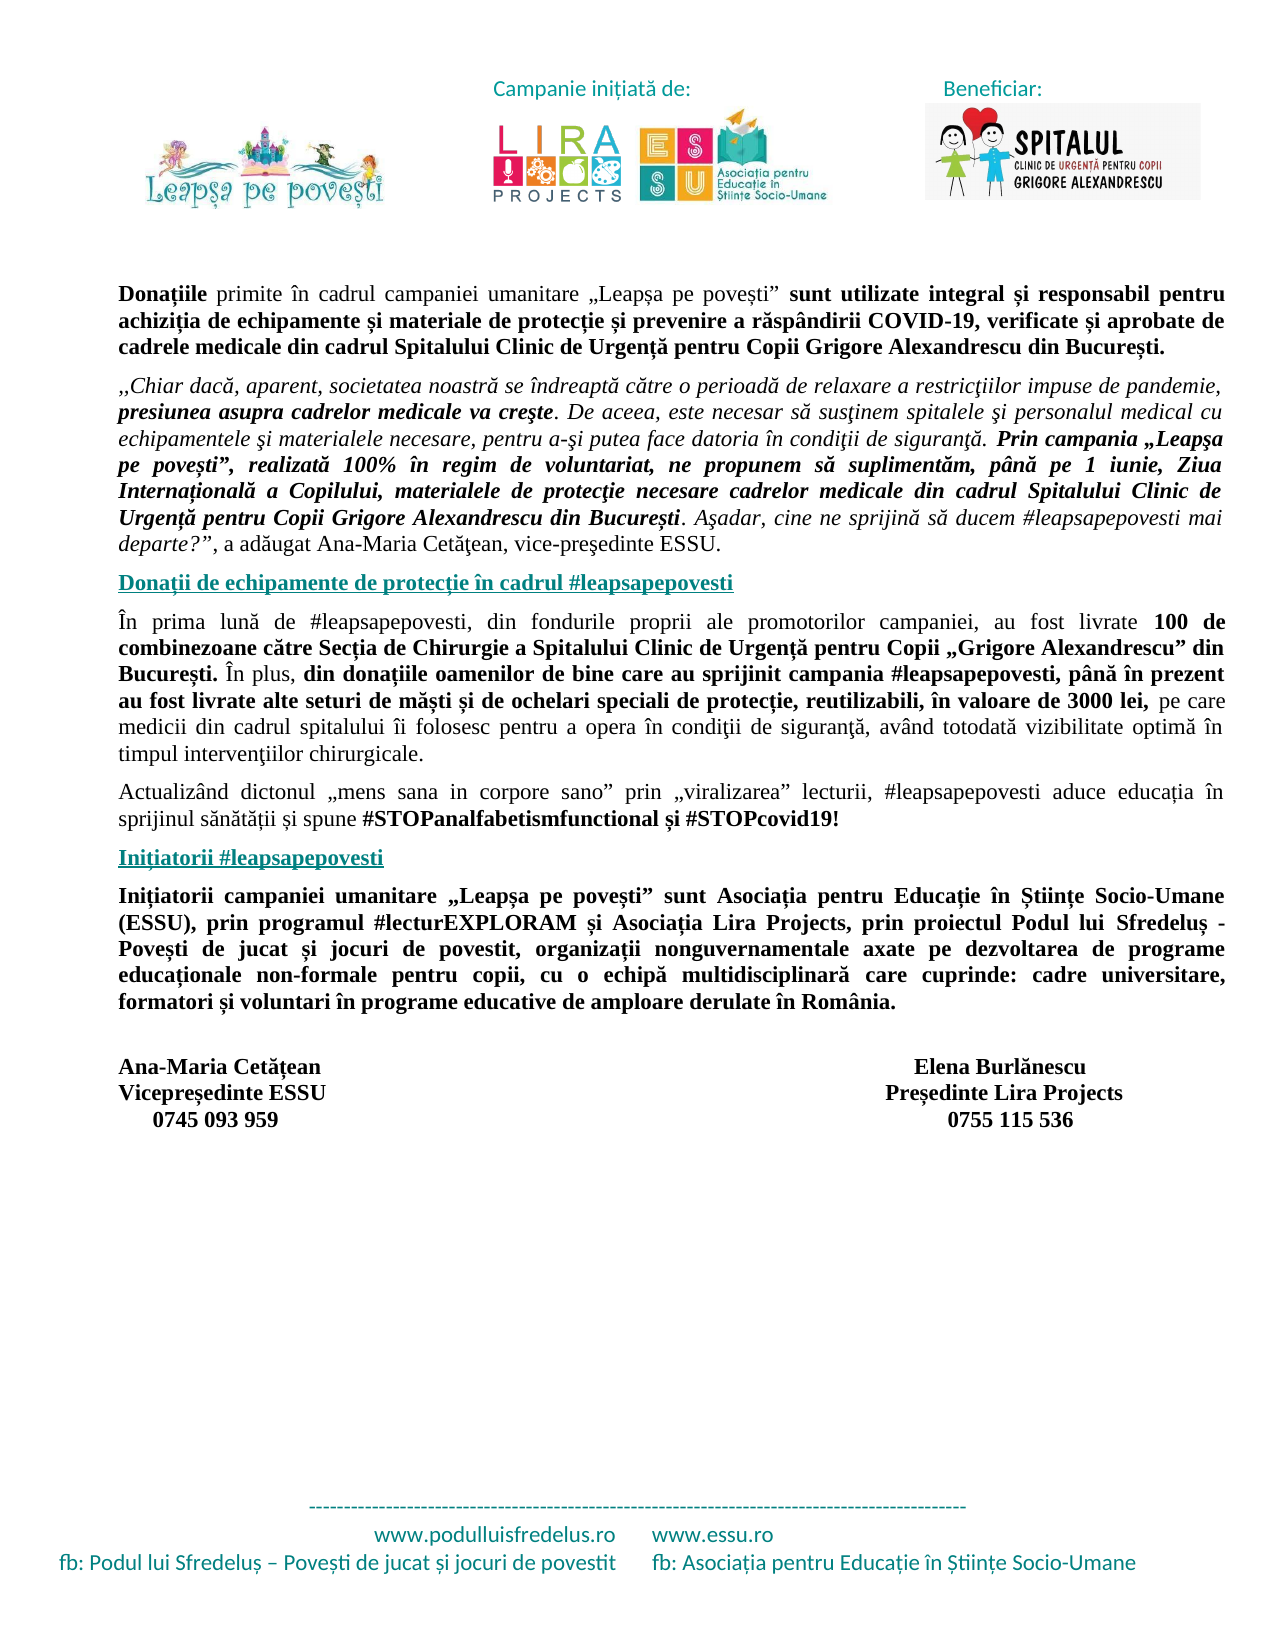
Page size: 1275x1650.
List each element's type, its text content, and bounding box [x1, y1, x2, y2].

picture [448, 46, 841, 272]
text Inițiatorii #leapsapepovesti [118, 844, 1226, 870]
picture [925, 103, 1201, 200]
text Inițiatorii campaniei umanitare „Leapșa pe povești” sunt Asociația pentru Educație în Științe Socio-Umane (ESSU), prin programul #lecturEXPLORAM și Asociația Lira Projects, prin proiectul Podul lui Sfredeluș - Povești de jucat și jocuri de povestit, organizații nonguvernamentale axate pe dezvoltarea de programe educaționale non-formale pentru copii, cu o echipă multidisciplinară care cuprinde: cadre universitare, formatori și voluntari în programe educative de amploare derulate în România. [118, 882, 1226, 1014]
text Actualizând dictonul „mens sana in corpore sano” prin „viralizarea” lecturii, #leapsapepovesti aduce educația în sprijinul sănătății și spune #STOPanalfabetismfunctional și #STOPcovid19! [118, 778, 1226, 831]
text În prima lună de #leapsapepovesti, din fondurile proprii ale promotorilor campaniei, au fost livrate 100 de combinezoane către Secția de Chirurgie a Spitalului Clinic de Urgență pentru Copii „Grigore Alexandrescu” din București. În plus, din donațiile oamenilor de bine care au sprijinit campania #leapsapepovesti, până în prezent au fost livrate alte seturi de măști și de ochelari speciali de protecție, reutilizabili, în valoare de 3000 lei, pe care medicii din cadrul spitalului îi folosesc pentru a opera în condiţii de siguranţă, având totodată vizibilitate optimă în timpul intervenţiilor chirurgicale. [118, 608, 1226, 766]
text Donațiile primite în cadrul campaniei umanitare „Leapșa pe povești” sunt utilizate integral și responsabil pentru achiziția de echipamente și materiale de protecție și prevenire a răspândirii COVID-19, verificate și aprobate de cadrele medicale din cadrul Spitalului Clinic de Urgență pentru Copii Grigore Alexandrescu din București. [118, 280, 1226, 359]
text Donații de echipamente de protecție în cadrul #leapsapepovesti [118, 569, 1226, 595]
text Ana-Maria Cetățean Elena Burlănescu [118, 1053, 1226, 1079]
text 0745 093 959 0755 115 536 [118, 1106, 1226, 1132]
text ,,Chiar dacă, aparent, societatea noastră se îndreaptă către o perioadă de relaxare a restricţiilor impuse de pandemie, presiunea asupra cadrelor medicale va creşte. De aceea, este necesar să susţinem spitalele şi personalul medical cu echipamentele şi materialele necesare, pentru a-şi putea face datoria în condiţii de siguranţă. Prin campania „Leapşa pe povești”, realizată 100% în regim de voluntariat, ne propunem să suplimentăm, până pe 1 iunie, Ziua Internațională a Copilului, materialele de protecţie necesare cadrelor medicale din cadrul Spitalului Clinic de Urgență pentru Copii Grigore Alexandrescu din București. Aşadar, cine ne sprijină să ducem #leapsapepovesti mai departe?”, a adăugat Ana-Maria Cetăţean, vice-preşedinte ESSU. [118, 372, 1226, 556]
picture [136, 121, 389, 209]
text Vicepreședinte ESSU Președinte Lira Projects [118, 1079, 1226, 1106]
